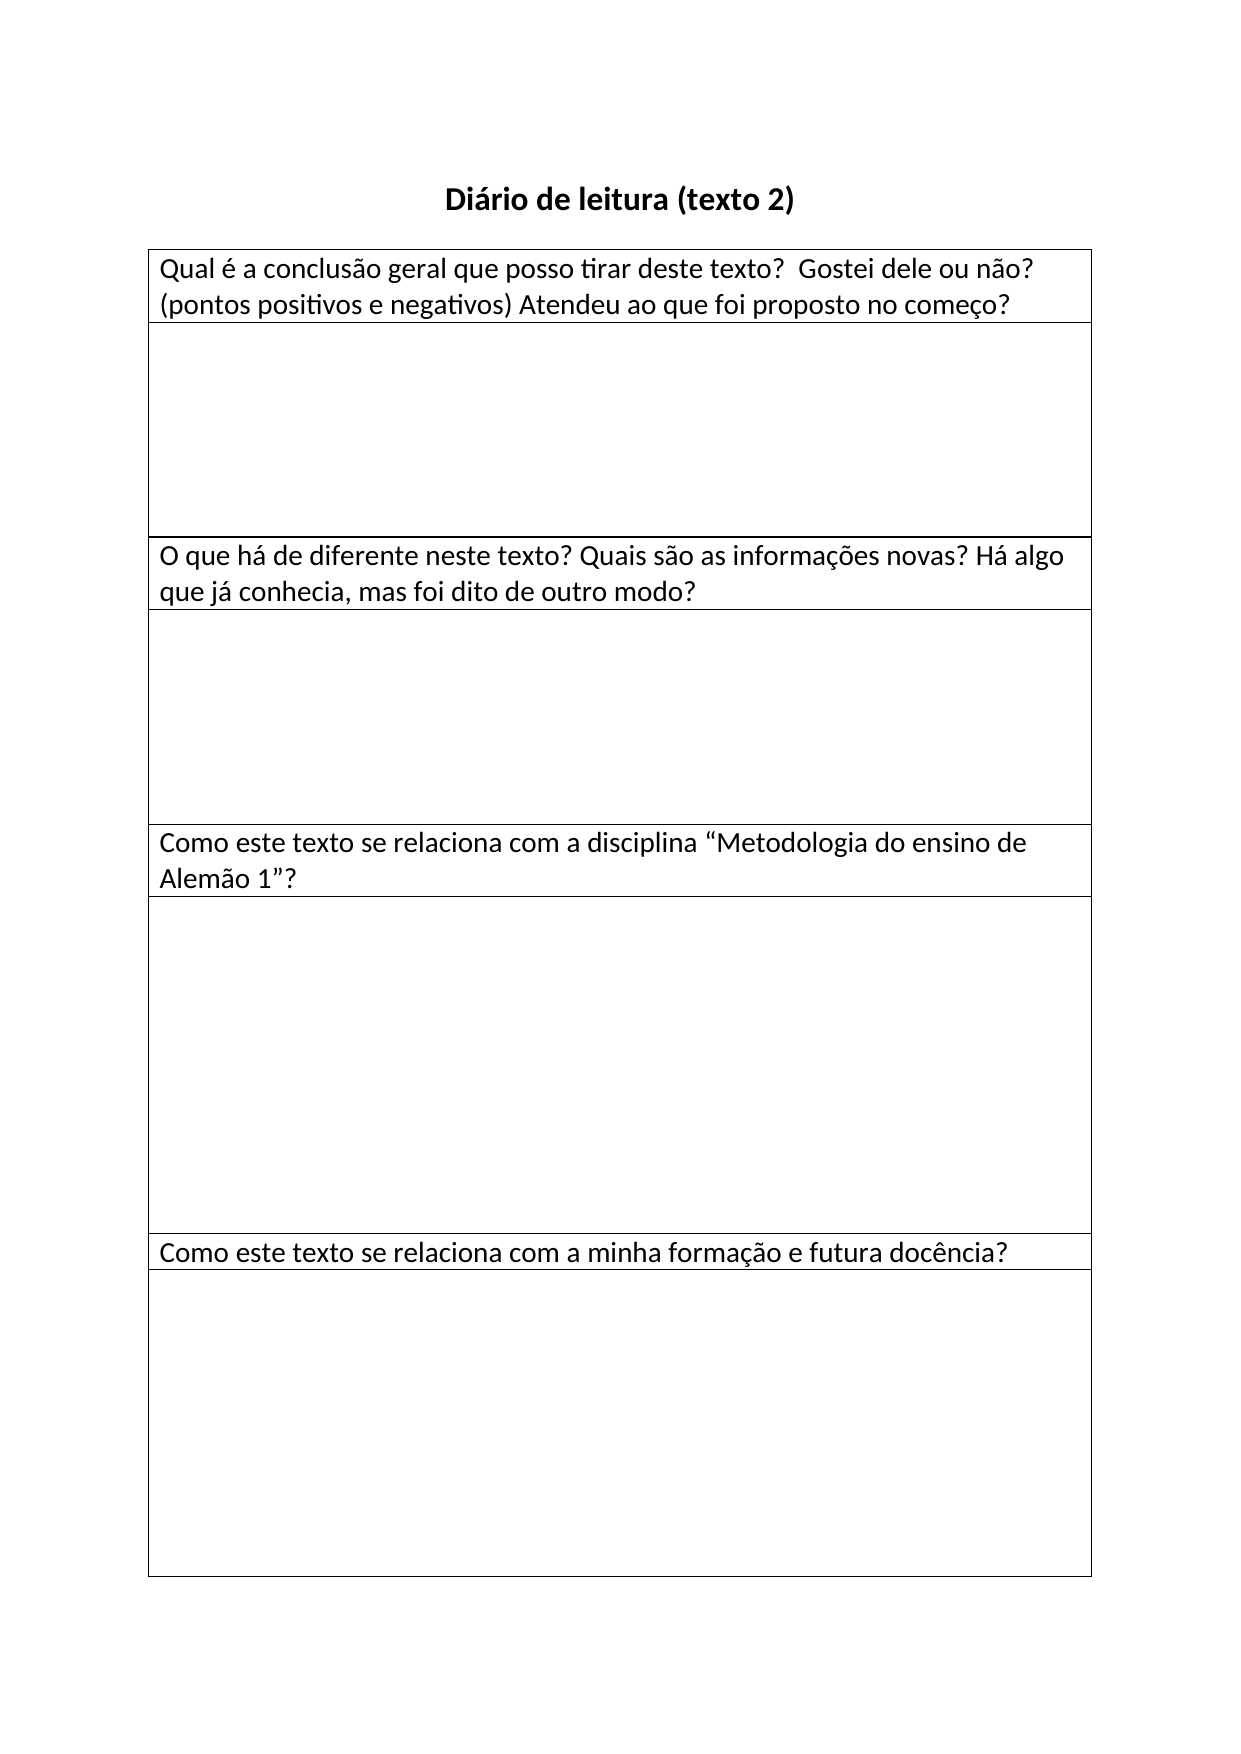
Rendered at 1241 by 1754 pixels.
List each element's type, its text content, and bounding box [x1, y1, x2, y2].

table_cell [149, 1270, 1091, 1576]
table_cell [149, 610, 1091, 823]
table_cell O que há de diferente neste texto? Quais são as informações novas? Há algo que já conhecia, mas foi dito de outro modo? [149, 538, 1091, 609]
table_cell Como este texto se relaciona com a minha formação e futura docência? [149, 1234, 1091, 1269]
table_cell Como este texto se relaciona com a disciplina “Metodologia do ensino de Alemão 1”? [149, 825, 1091, 896]
table_header Qual é a conclusão geral que posso tirar deste texto? Gostei dele ou não? (pontos positivos e negativos) Atendeu ao que foi proposto no começo? [149, 250, 1091, 322]
table_cell [149, 323, 1091, 536]
table_cell [149, 897, 1091, 1233]
text Diário de leitura (texto 2) [148, 178, 1093, 219]
